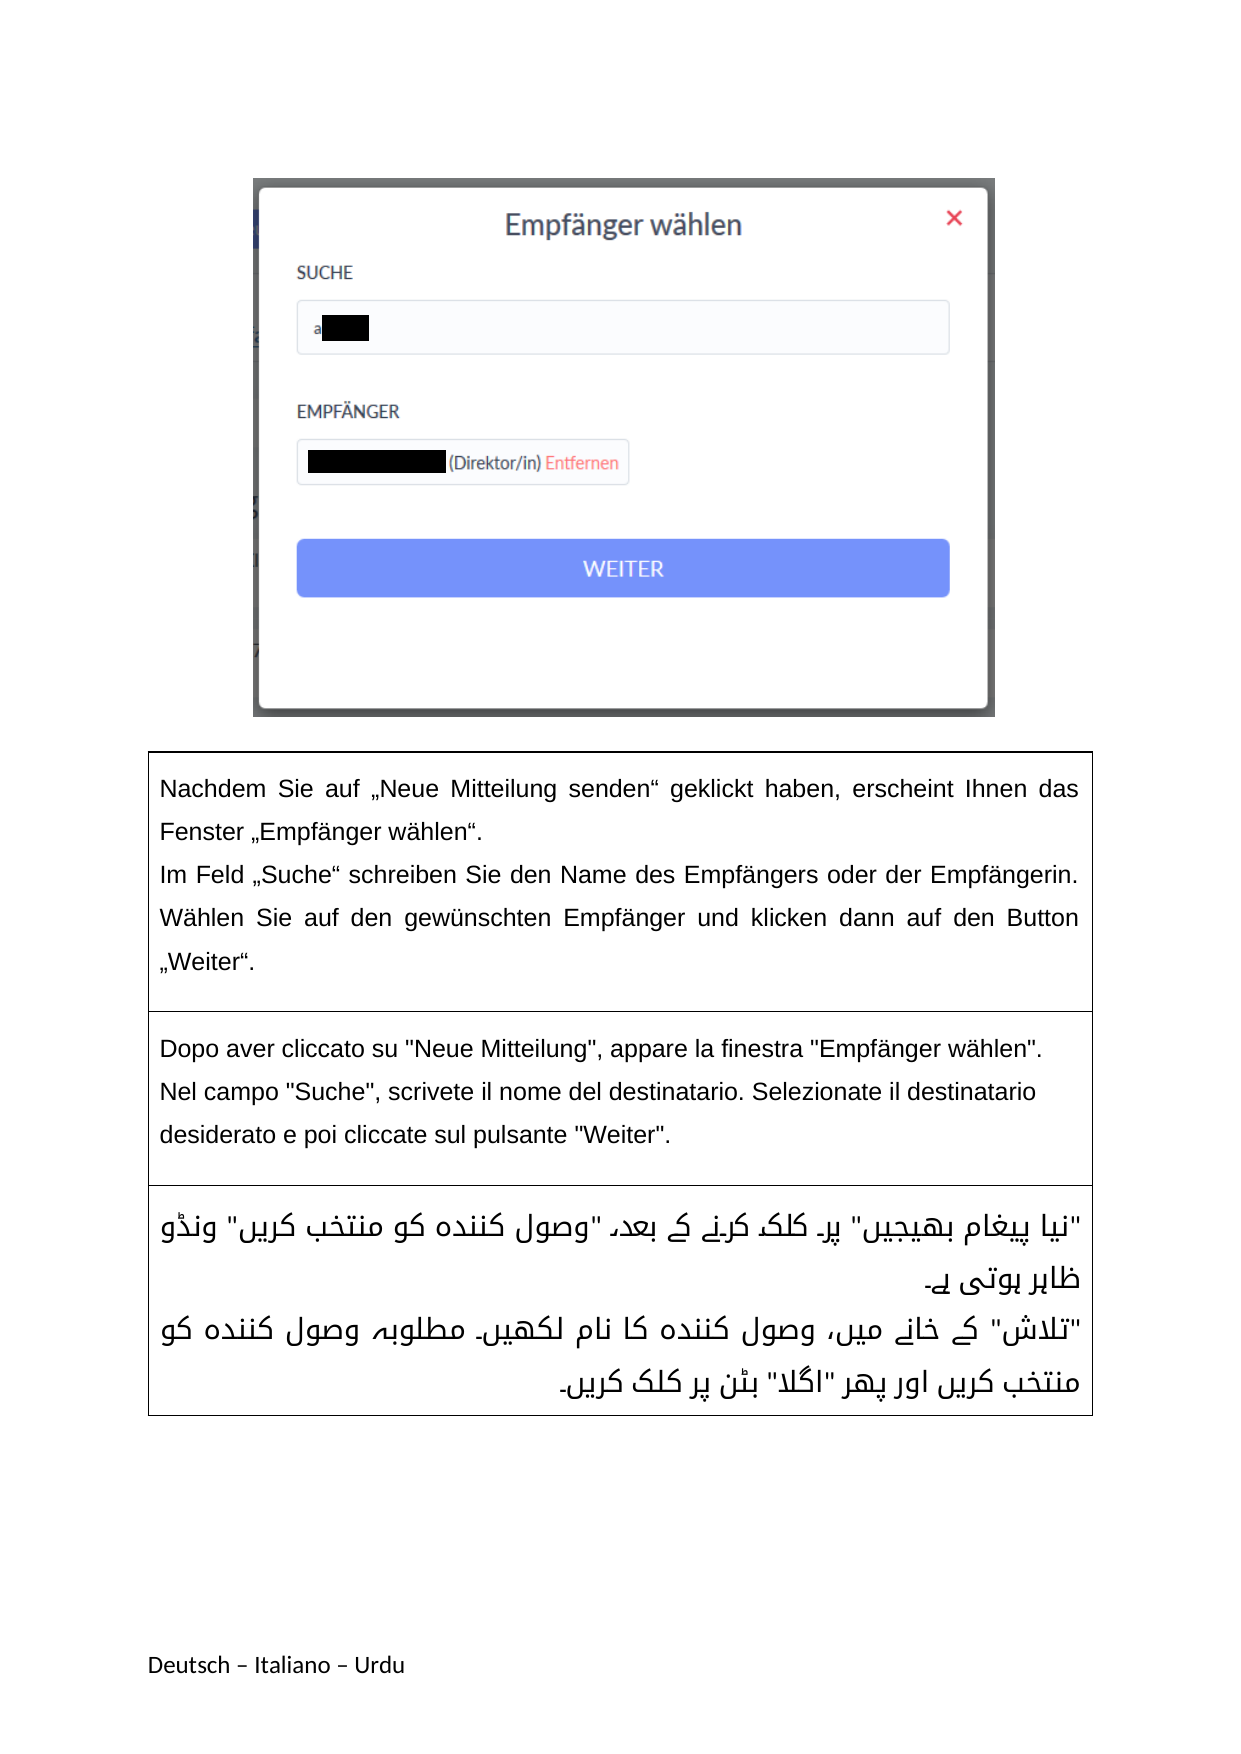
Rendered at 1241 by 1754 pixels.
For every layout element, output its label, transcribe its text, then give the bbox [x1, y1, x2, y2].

table_cell Dopo aver cliccato su "Neue Mitteilung", appare la finestra "Empfänger wählen". Nel campo "Suche", scrivete il nome del destinatario. Selezionate il destinatario desiderato e poi cliccate sul pulsante "Weiter". [149, 1012, 1092, 1184]
table_header Nachdem Sie auf „Neue Mitteilung senden“ geklickt haben, erscheint Ihnen das Fenster „Empfänger wählen“. Im Feld „Suche“ schreiben Sie den Name des Empfängers oder der Empfängerin. Wählen Sie auf den gewünschten Empfänger und klicken dann auf den Button „Weiter“. [149, 753, 1092, 1011]
table_cell "نیا پیغام بھیجیں" پر کلک کرنے کے بعد، "وصول کنندہ کو منتخب کریں" ونڈو ظاہر ہوتی ہے۔ "تلاش" کے خانے میں، وصول کنندہ کا نام لکھیں۔ مطلوبہ وصول کنندہ کو منتخب کریں اور پھر "اگلا" بٹن پر کلک کریں۔ [149, 1186, 1092, 1414]
picture [253, 178, 995, 717]
